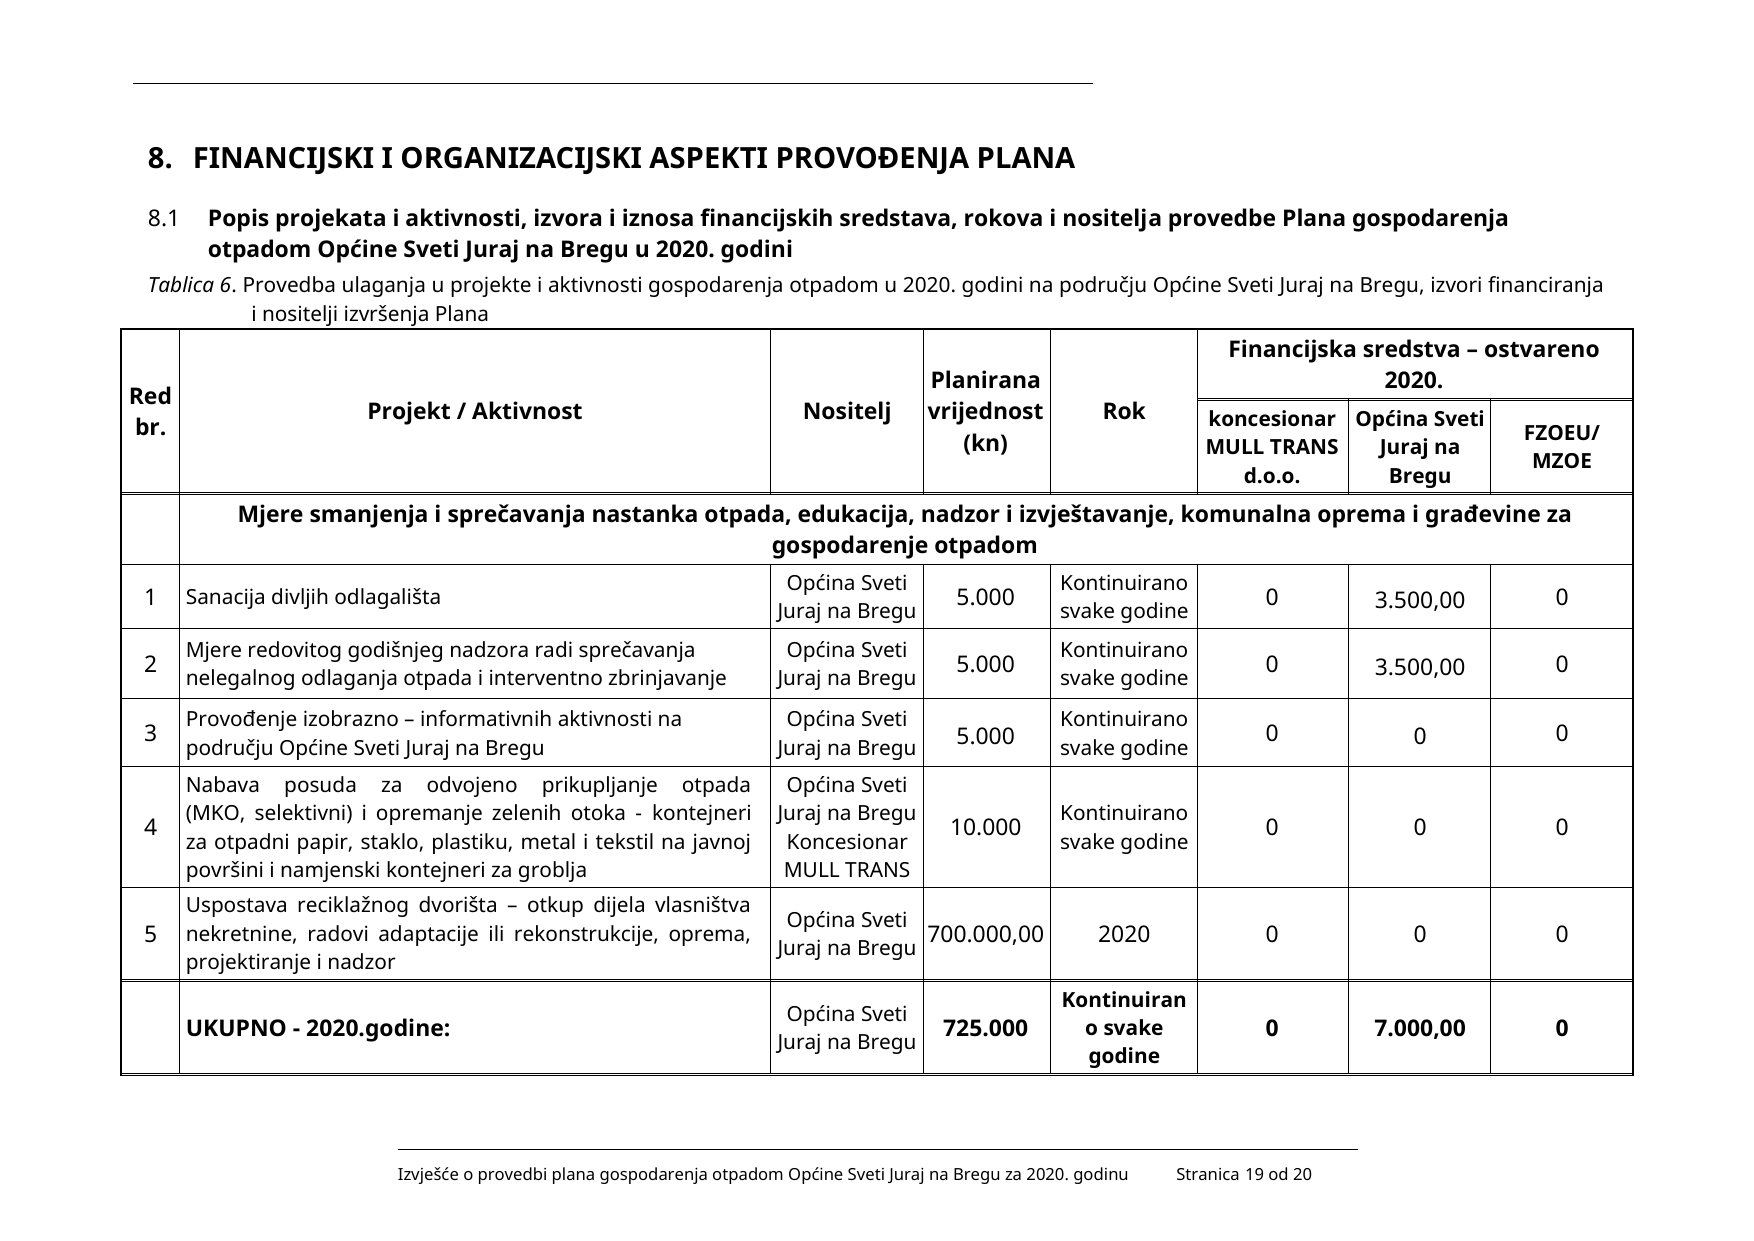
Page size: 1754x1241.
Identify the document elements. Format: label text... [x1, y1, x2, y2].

table_cell Sanacija divljih odlagališta [180, 565, 770, 627]
table_cell 3.500,00 [1349, 565, 1490, 627]
table_cell Kontinuirano svake godine [1051, 629, 1197, 698]
table_header Planirana vrijednost (kn) [924, 330, 1050, 492]
table_cell Općina Sveti Juraj na Bregu [771, 699, 923, 766]
table_cell 4 [122, 767, 179, 887]
table_cell Općina Sveti Juraj na Bregu [771, 888, 923, 979]
table_cell Općina Sveti Juraj na Bregu Koncesionar MULL TRANS [771, 767, 923, 887]
table_cell 5.000 [924, 629, 1050, 698]
table_cell 1 [122, 565, 179, 627]
table_cell 2 [122, 629, 179, 698]
table_cell 0 [1198, 767, 1348, 887]
table_cell Kontinuirano svake godine [1051, 982, 1197, 1073]
table_cell 3.500,00 [1349, 629, 1490, 698]
table_cell Općina Sveti Juraj na Bregu [771, 629, 923, 698]
text Tablica 6. Provedba ulaganja u projekte i aktivnosti gospodarenja otpadom u 2020. godini na području Općine Sveti Juraj na Bregu, izvori financiranja i nositelji izvršenja Plana [148, 271, 1606, 327]
table_cell Mjere redovitog godišnjeg nadzora radi sprečavanja nelegalnog odlaganja otpada i interventno zbrinjavanje [180, 629, 770, 698]
table_cell UKUPNO - 2020.godine: [180, 982, 770, 1073]
table_cell 10.000 [924, 767, 1050, 887]
subtitle Popis projekata i aktivnosti, izvora i iznosa financijskih sredstava, rokova i nositelja provedbe Plana gospodarenja otpadom Općine Sveti Juraj na Bregu u 2020. godini [148, 202, 1606, 264]
table_cell 2020 [1051, 888, 1197, 979]
table_cell 0 [1491, 767, 1632, 887]
table_cell 0 [1349, 699, 1490, 766]
table_cell Mjere smanjenja i sprečavanja nastanka otpada, edukacija, nadzor i izvještavanje, komunalna oprema i građevine za gospodarenje otpadom [180, 495, 1632, 564]
table_cell Uspostava reciklažnog dvorišta – otkup dijela vlasništva nekretnine, radovi adaptacije ili rekonstrukcije, oprema, projektiranje i nadzor [180, 888, 770, 979]
table_cell Kontinuirano svake godine [1051, 767, 1197, 887]
table_cell Općina Sveti Juraj na Bregu [771, 982, 923, 1073]
table_cell 0 [1198, 888, 1348, 979]
table_cell 0 [1198, 982, 1348, 1073]
table_cell 700.000,00 [924, 888, 1050, 979]
table_cell [122, 982, 179, 1073]
table_header Projekt / Aktivnost [180, 330, 770, 492]
table_cell 0 [1349, 888, 1490, 979]
table_header Rok [1051, 330, 1197, 492]
table_cell 0 [1198, 565, 1348, 627]
table_cell Kontinuirano svake godine [1051, 699, 1197, 766]
table_cell 0 [1198, 629, 1348, 698]
table_cell Kontinuirano svake godine [1051, 565, 1197, 627]
table_cell 0 [1491, 982, 1632, 1073]
table_cell Nabava posuda za odvojeno prikupljanje otpada (MKO, selektivni) i opremanje zelenih otoka - kontejneri za otpadni papir, staklo, plastiku, metal i tekstil na javnoj površini i namjenski kontejneri za groblja [180, 767, 770, 887]
table_cell 0 [1491, 629, 1632, 698]
table_cell 5.000 [924, 565, 1050, 627]
table_header Nositelj [771, 330, 923, 492]
table_cell 0 [1198, 699, 1348, 766]
table_cell 5.000 [924, 699, 1050, 766]
subtitle FINANCIJSKI I ORGANIZACIJSKI ASPEKTI PROVOĐENJA PLANA [148, 137, 1606, 177]
table_cell 725.000 [924, 982, 1050, 1073]
table_cell 7.000,00 [1349, 982, 1490, 1073]
table_cell Općina Sveti Juraj na Bregu [1349, 401, 1490, 492]
table_cell [122, 495, 179, 564]
table_cell 3 [122, 699, 179, 766]
table_cell koncesionar MULL TRANS d.o.o. [1198, 401, 1348, 492]
table_cell 5 [122, 888, 179, 979]
table_cell 0 [1491, 888, 1632, 979]
table_header Redbr. [122, 330, 179, 492]
table_cell 0 [1491, 699, 1632, 766]
table_cell Provođenje izobrazno – informativnih aktivnosti na području Općine Sveti Juraj na Bregu [180, 699, 770, 766]
table_cell 0 [1349, 767, 1490, 887]
table_cell 0 [1491, 565, 1632, 627]
table_cell FZOEU/MZOE [1491, 401, 1632, 492]
table_header Financijska sredstva – ostvareno 2020. [1198, 330, 1632, 398]
table_cell Općina Sveti Juraj na Bregu [771, 565, 923, 627]
